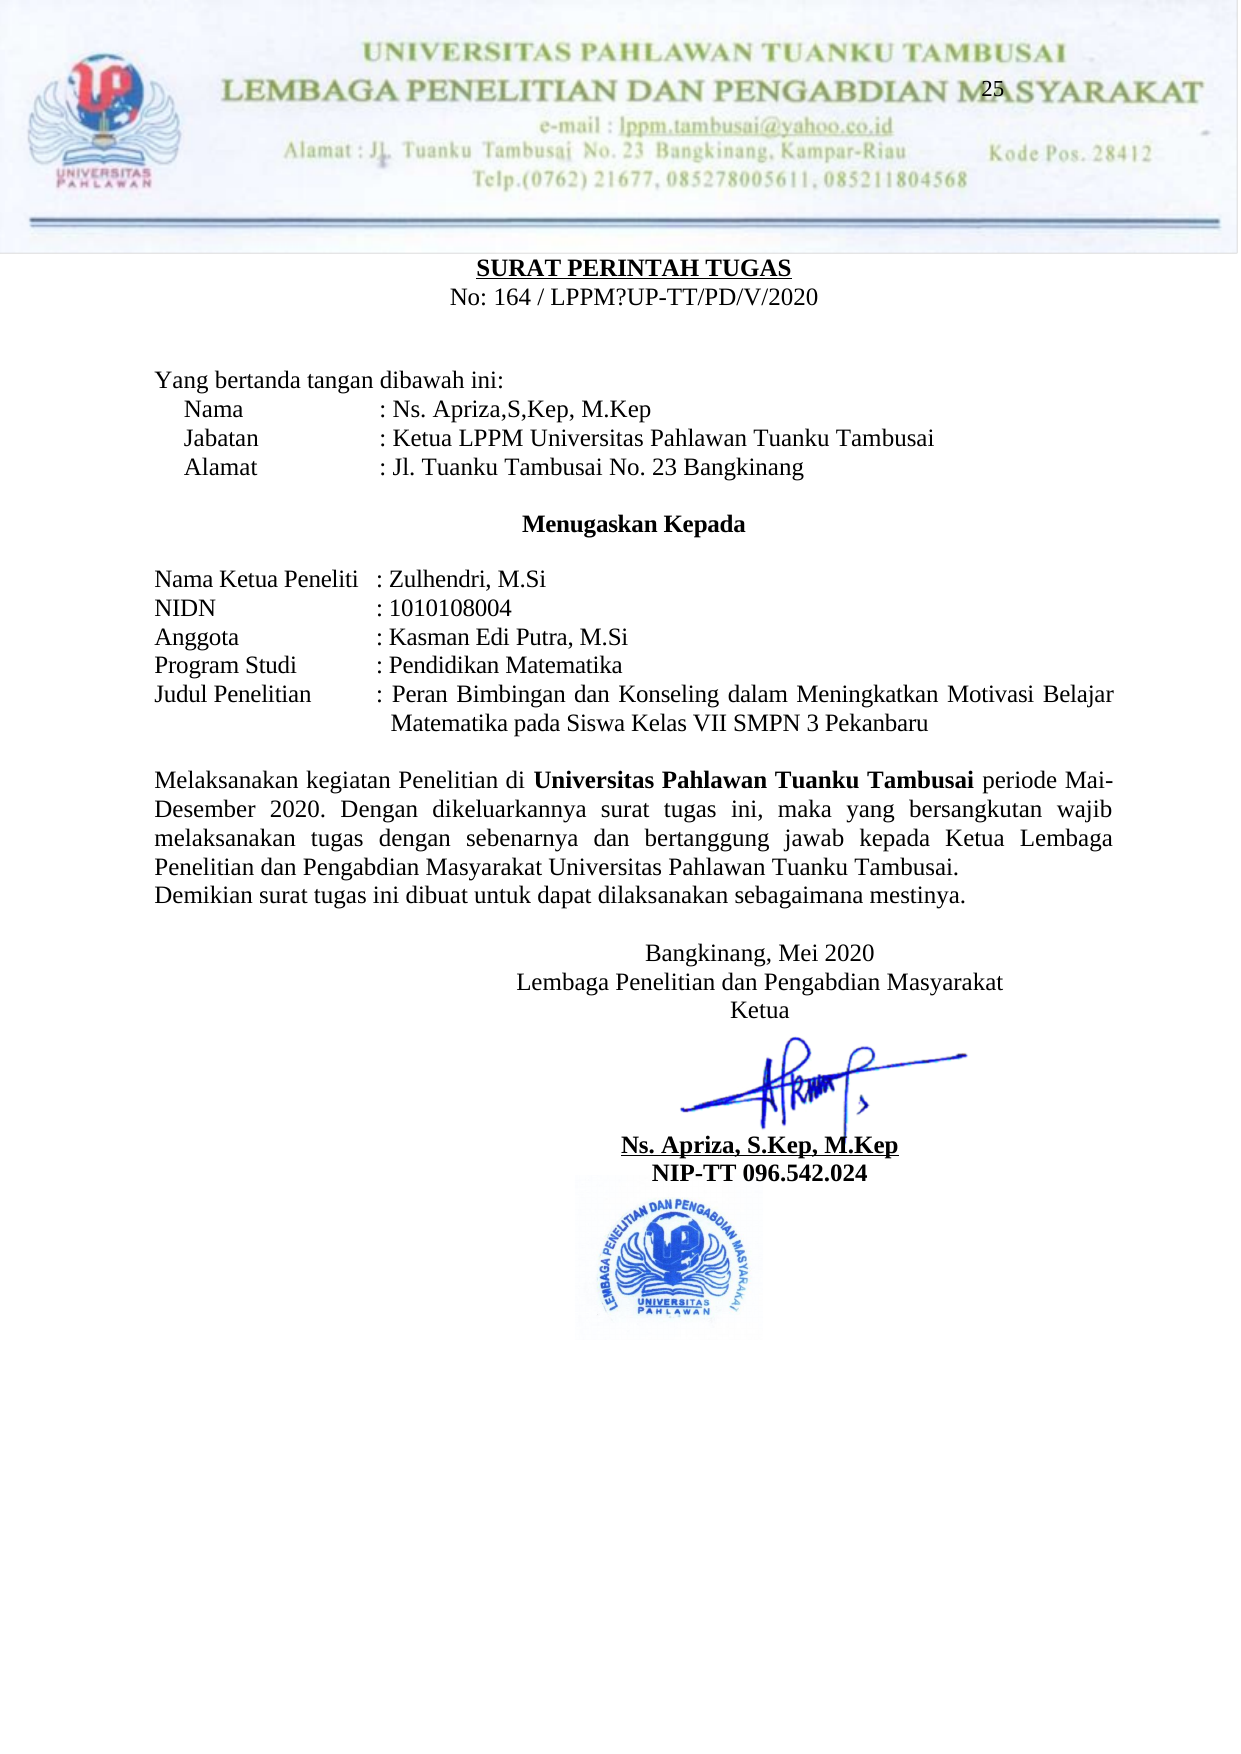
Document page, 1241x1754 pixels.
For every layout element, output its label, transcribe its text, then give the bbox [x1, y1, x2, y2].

text Program Studi : Pendidikan Matematika [154, 651, 1113, 679]
picture [0, 0, 1238, 255]
text Nama : Ns. Apriza,S,Kep, M.Kep [184, 394, 1113, 423]
text Bangkinang, Mei 2020 [154, 938, 1113, 967]
text No: 164 / LPPM?UP-TT/PD/V/2020 [154, 282, 1113, 310]
picture [574, 1187, 764, 1340]
text Anggota : Kasman Edi Putra, M.Si [154, 622, 1113, 651]
text Judul Penelitian : Peran Bimbingan dan Konseling dalam Meningkatkan Motivasi Belajar Matematika pada Siswa Kelas VII SMPN 3 Pekanbaru [154, 679, 1113, 737]
text SURAT PERINTAH TUGAS [154, 253, 1113, 282]
text Alamat : Jl. Tuanku Tambusai No. 23 Bangkinang [184, 452, 1113, 481]
text Jabatan : Ketua LPPM Universitas Pahlawan Tuanku Tambusai [184, 423, 1113, 452]
text NIP-TT 096.542.024 [154, 1158, 1113, 1187]
text NIDN : 1010108004 [154, 593, 1113, 622]
text Nama Ketua Peneliti : Zulhendri, M.Si [154, 564, 1113, 593]
picture [677, 1026, 970, 1130]
text Melaksanakan kegiatan Penelitian di Universitas Pahlawan Tuanku Tambusai periode Mai-Desember 2020. Dengan dikeluarkannya surat tugas ini, maka yang bersangkutan wajib melaksanakan tugas dengan sebenarnya dan bertanggung jawab kepada Ketua Lembaga Penelitian dan Pengabdian Masyarakat Universitas Pahlawan Tuanku Tambusai. [154, 766, 1113, 881]
text Menugaskan Kepada [154, 509, 1113, 538]
text Demikian surat tugas ini dibuat untuk dapat dilaksanakan sebagaimana mestinya. [154, 881, 1113, 909]
text Ketua [154, 996, 1113, 1024]
text Lembaga Penelitian dan Pengabdian Masyarakat [154, 967, 1113, 996]
text Ns. Apriza, S.Kep, M.Kep [154, 1130, 1113, 1158]
text Yang bertanda tangan dibawah ini: [154, 366, 1113, 394]
